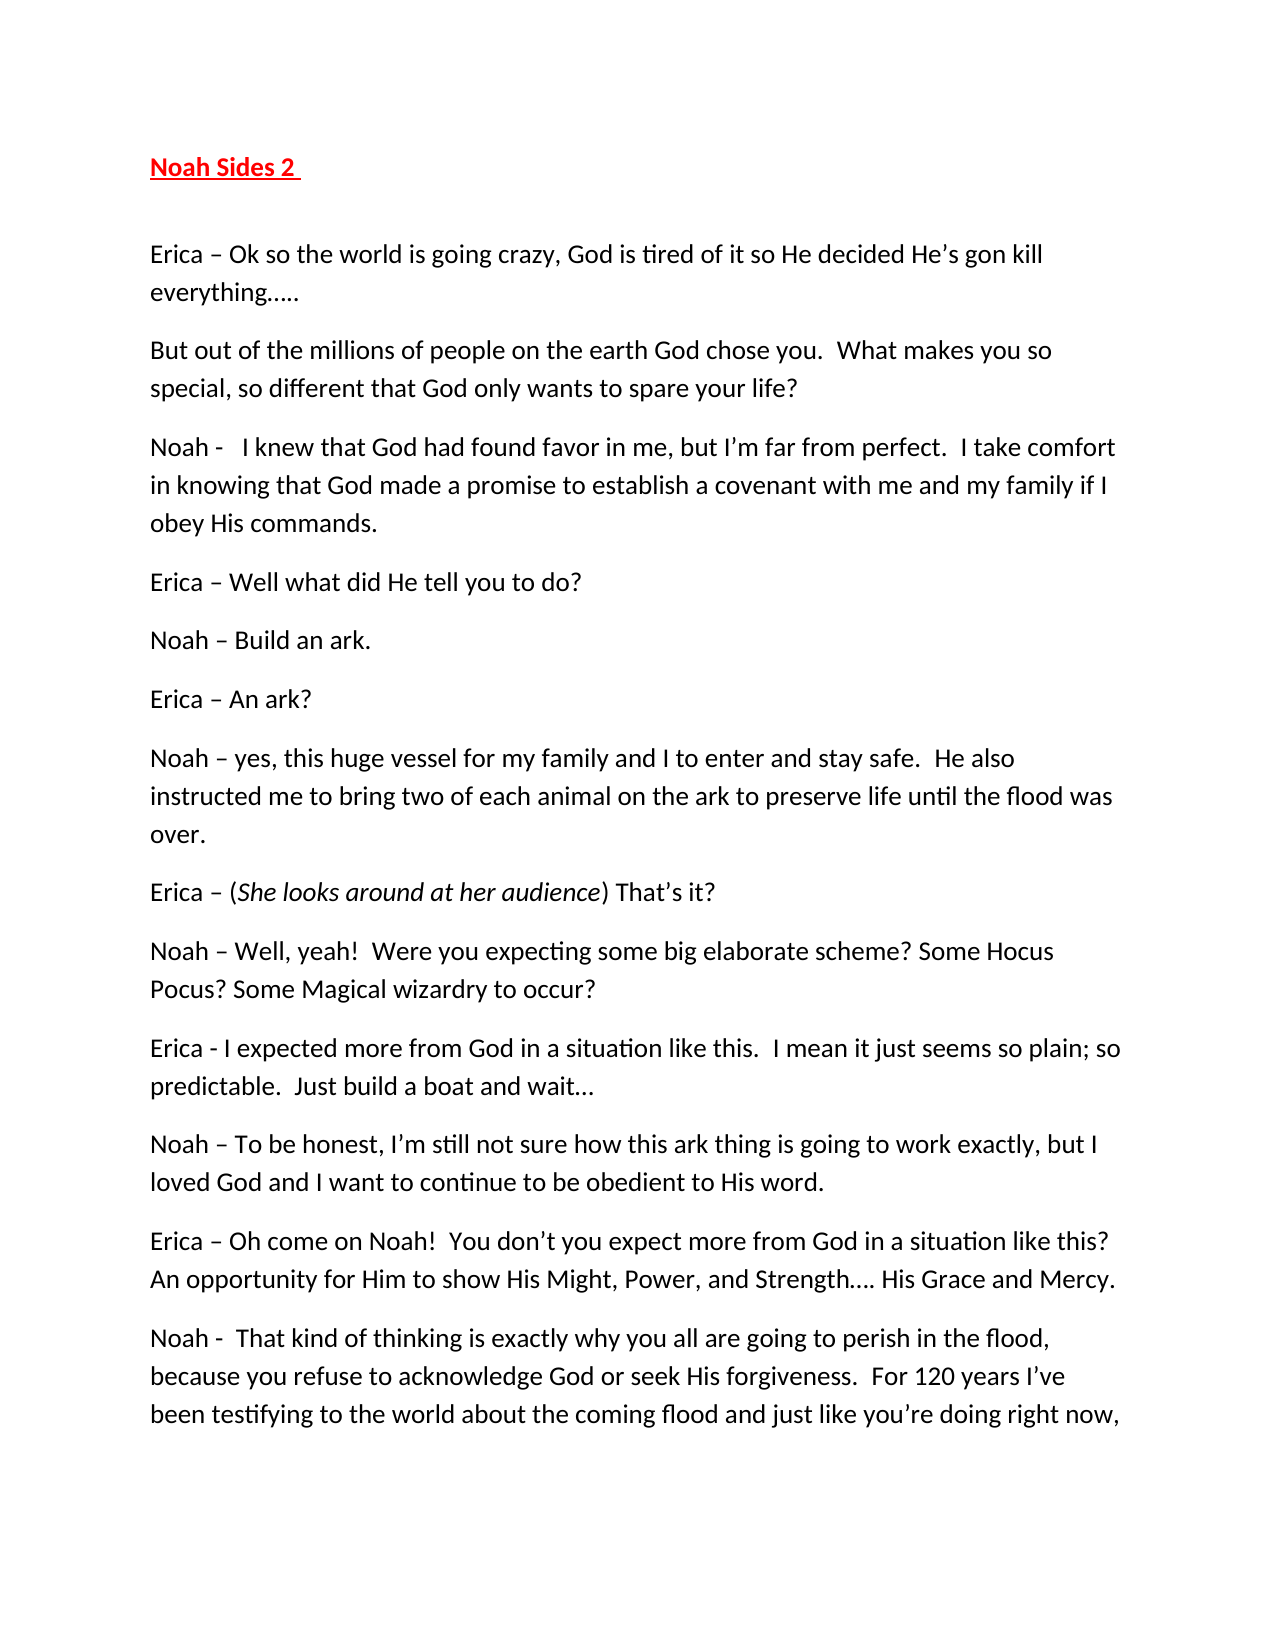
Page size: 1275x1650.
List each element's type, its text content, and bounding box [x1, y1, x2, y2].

text Erica – Oh come on Noah! You don’t you expect more from God in a situation like this? An opportunity for Him to show His Might, Power, and Strength…. His Grace and Mercy. [150, 1224, 1125, 1295]
text Erica – An ark? [150, 682, 1125, 715]
text Erica – Well what did He tell you to do? [150, 565, 1125, 598]
text Noah – yes, this huge vessel for my family and I to enter and stay safe. He also instructed me to bring two of each animal on the ark to preserve life until the flood was over. [150, 741, 1125, 850]
text Erica – Ok so the world is going crazy, God is tired of it so He decided He’s gon kill everything….. [150, 237, 1125, 308]
text Noah Sides 2 [150, 150, 1125, 183]
text Noah - I knew that God had found favor in me, but I’m far from perfect. I take comfort in knowing that God made a promise to establish a covenant with me and my family if I obey His commands. [150, 430, 1125, 539]
text Erica - I expected more from God in a situation like this. I mean it just seems so plain; so predictable. Just build a boat and wait… [150, 1031, 1125, 1102]
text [150, 1321, 1125, 1430]
text But out of the millions of people on the earth God chose you. What makes you so special, so different that God only wants to spare your life? [150, 333, 1125, 404]
text Noah – To be honest, I’m still not sure how this ark thing is going to work exactly, but I loved God and I want to continue to be obedient to His word. [150, 1128, 1125, 1199]
text Noah – Well, yeah! Were you expecting some big elaborate scheme? Some Hocus Pocus? Some Magical wizardry to occur? [150, 934, 1125, 1005]
text Noah – Build an ark. [150, 623, 1125, 657]
text Erica – (She looks around at her audience) That’s it? [150, 876, 1125, 909]
